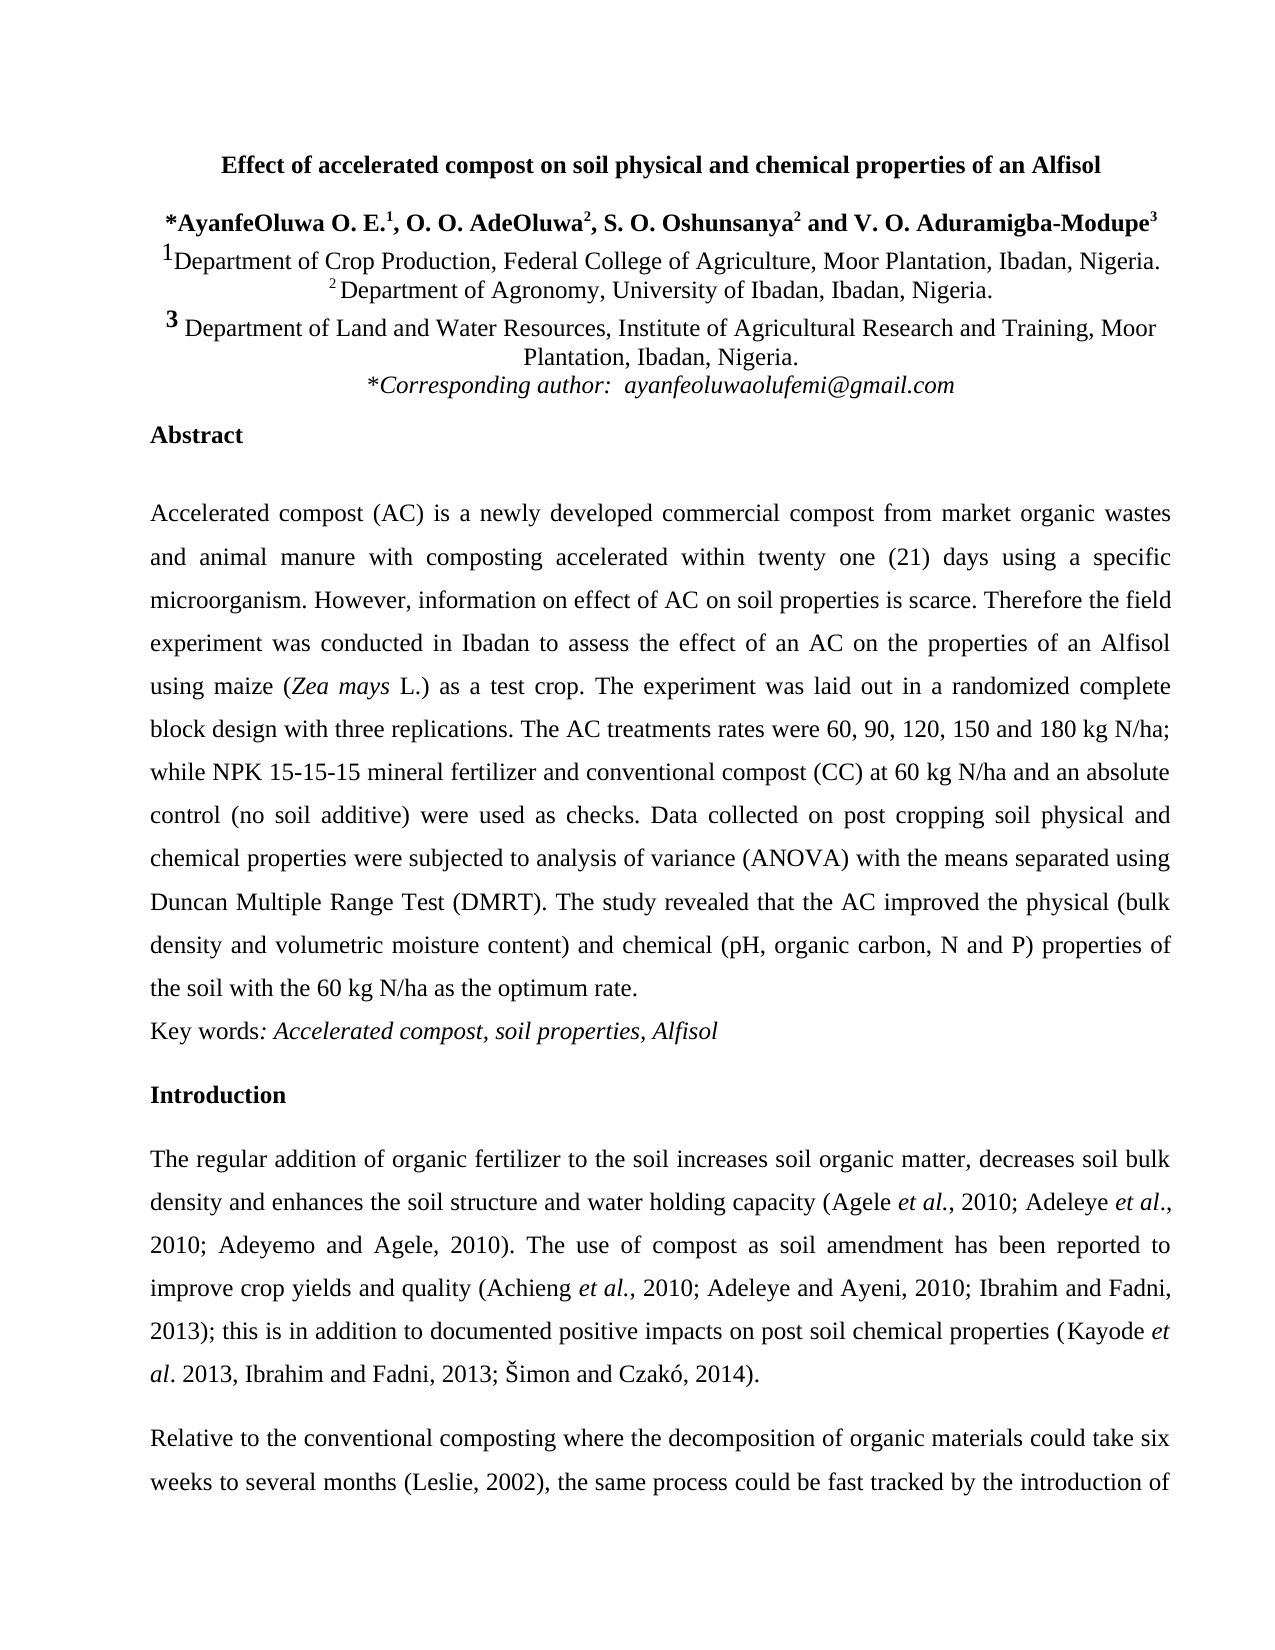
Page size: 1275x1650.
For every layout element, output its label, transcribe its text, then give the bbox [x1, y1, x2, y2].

text *Corresponding author: ayanfeoluwaolufemi@gmail.com [150, 371, 1172, 399]
text 3 Department of Land and Water Resources, Institute of Agricultural Research and Training, Moor Plantation, Ibadan, Nigeria. [150, 304, 1172, 371]
title 1Department of Crop Production, Federal College of Agriculture, Moor Plantation, Ibadan, Nigeria. [150, 237, 1172, 275]
text Accelerated compost (AC) is a newly developed commercial compost from market organic wastes and animal manure with composting accelerated within twenty one (21) days using a specific microorganism. However, information on effect of AC on soil properties is scarce. Therefore the field experiment was conducted in Ibadan to assess the effect of an AC on the properties of an Alfisol using maize (Zea mays L.) as a test crop. The experiment was laid out in a randomized complete block design with three replications. The AC treatments rates were 60, 90, 120, 150 and 180 kg N/ha; while NPK 15-15-15 mineral fertilizer and conventional compost (CC) at 60 kg N/ha and an absolute control (no soil additive) were used as checks. Data collected on post cropping soil physical and chemical properties were subjected to analysis of variance (ANOVA) with the means separated using Duncan Multiple Range Test (DMRT). The study revealed that the AC improved the physical (bulk density and volumetric moisture content) and chemical (pH, organic carbon, N and P) properties of the soil with the 60 kg N/ha as the optimum rate. [150, 498, 1172, 1002]
text Key words: Accelerated compost, soil properties, Alfisol [150, 1016, 1172, 1045]
text Abstract [150, 420, 1172, 449]
text Effect of accelerated compost on soil physical and chemical properties of an Alfisol [150, 150, 1172, 179]
title *AyanfeOluwa O. E.1, O. O. AdeOluwa2, S. O. Oshunsanya2 and V. O. Aduramigba-Modupe3 [150, 208, 1172, 237]
title 2 Department of Agronomy, University of Ibadan, Ibadan, Nigeria. [150, 275, 1172, 304]
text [150, 1423, 1172, 1495]
text The regular addition of organic fertilizer to the soil increases soil organic matter, decreases soil bulk density and enhances the soil structure and water holding capacity (Agele et al., 2010; Adeleye et al., 2010; Adeyemo and Agele, 2010). The use of compost as soil amendment has been reported to improve crop yields and quality (Achieng et al., 2010; Adeleye and Ayeni, 2010; Ibrahim and Fadni, 2013); this is in addition to documented positive impacts on post soil chemical properties (Kayode et al. 2013, Ibrahim and Fadni, 2013; Šimon and Czakó, 2014). [150, 1144, 1172, 1388]
text Introduction [150, 1080, 1172, 1109]
